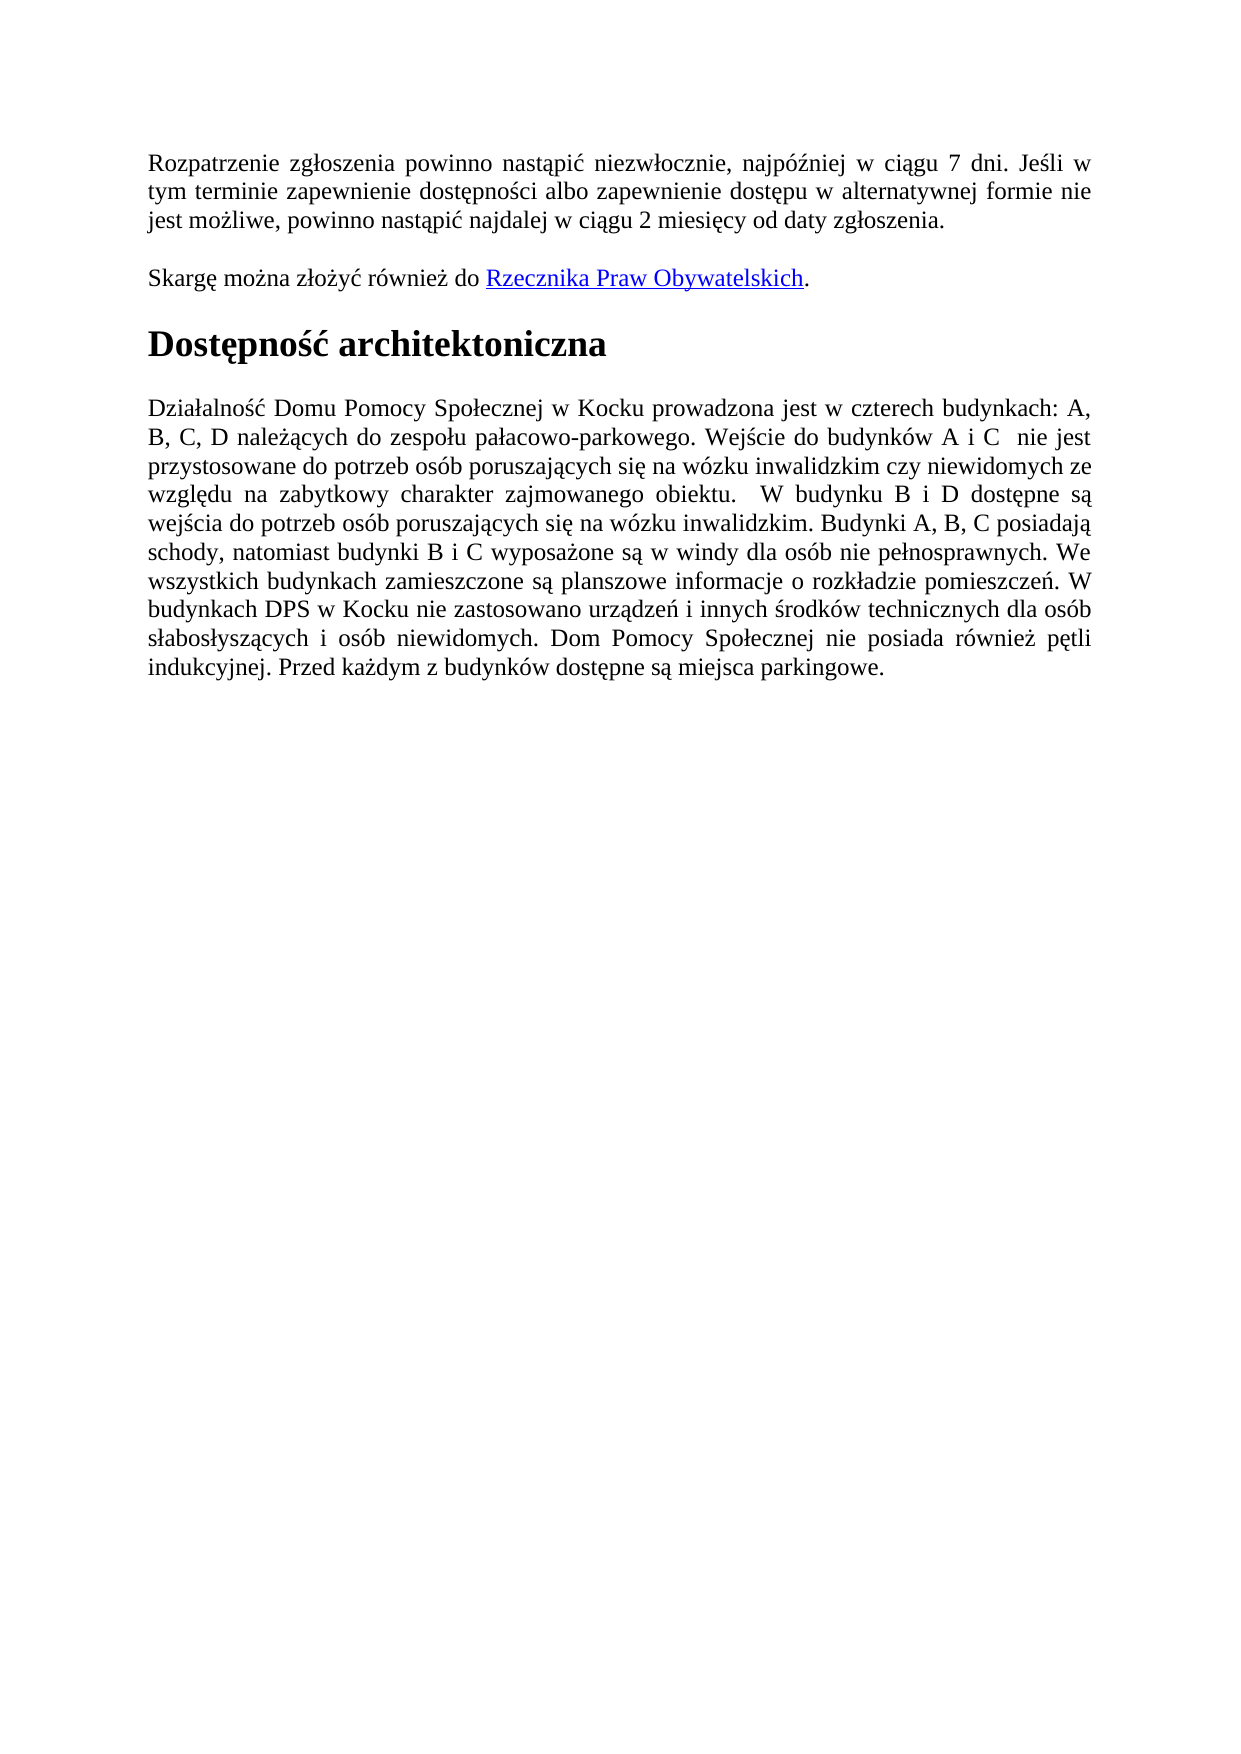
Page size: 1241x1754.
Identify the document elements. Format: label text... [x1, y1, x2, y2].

text Dostępność architektoniczna [148, 321, 1093, 364]
text Rozpatrzenie zgłoszenia powinno nastąpić niezwłocznie, najpóźniej w ciągu 7 dni. Jeśli w tym terminie zapewnienie dostępności albo zapewnienie dostępu w alternatywnej formie nie jest możliwe, powinno nastąpić najdalej w ciągu 2 miesięcy od daty zgłoszenia. [148, 148, 1093, 234]
text Skargę można złożyć również do Rzecznika Praw Obywatelskich. [148, 263, 1093, 292]
text Działalność Domu Pomocy Społecznej w Kocku prowadzona jest w czterech budynkach: A, B, C, D należących do zespołu pałacowo-parkowego. Wejście do budynków A i C nie jest przystosowane do potrzeb osób poruszających się na wózku inwalidzkim czy niewidomych ze względu na zabytkowy charakter zajmowanego obiektu. W budynku B i D dostępne są wejścia do potrzeb osób poruszających się na wózku inwalidzkim. Budynki A, B, C posiadają schody, natomiast budynki B i C wyposażone są w windy dla osób nie pełnosprawnych. We wszystkich budynkach zamieszczone są planszowe informacje o rozkładzie pomieszczeń. W budynkach DPS w Kocku nie zastosowano urządzeń i innych środków technicznych dla osób słabosłyszących i osób niewidomych. Dom Pomocy Społecznej nie posiada również pętli indukcyjnej. Przed każdym z budynków dostępne są miejsca parkingowe. [148, 393, 1093, 681]
